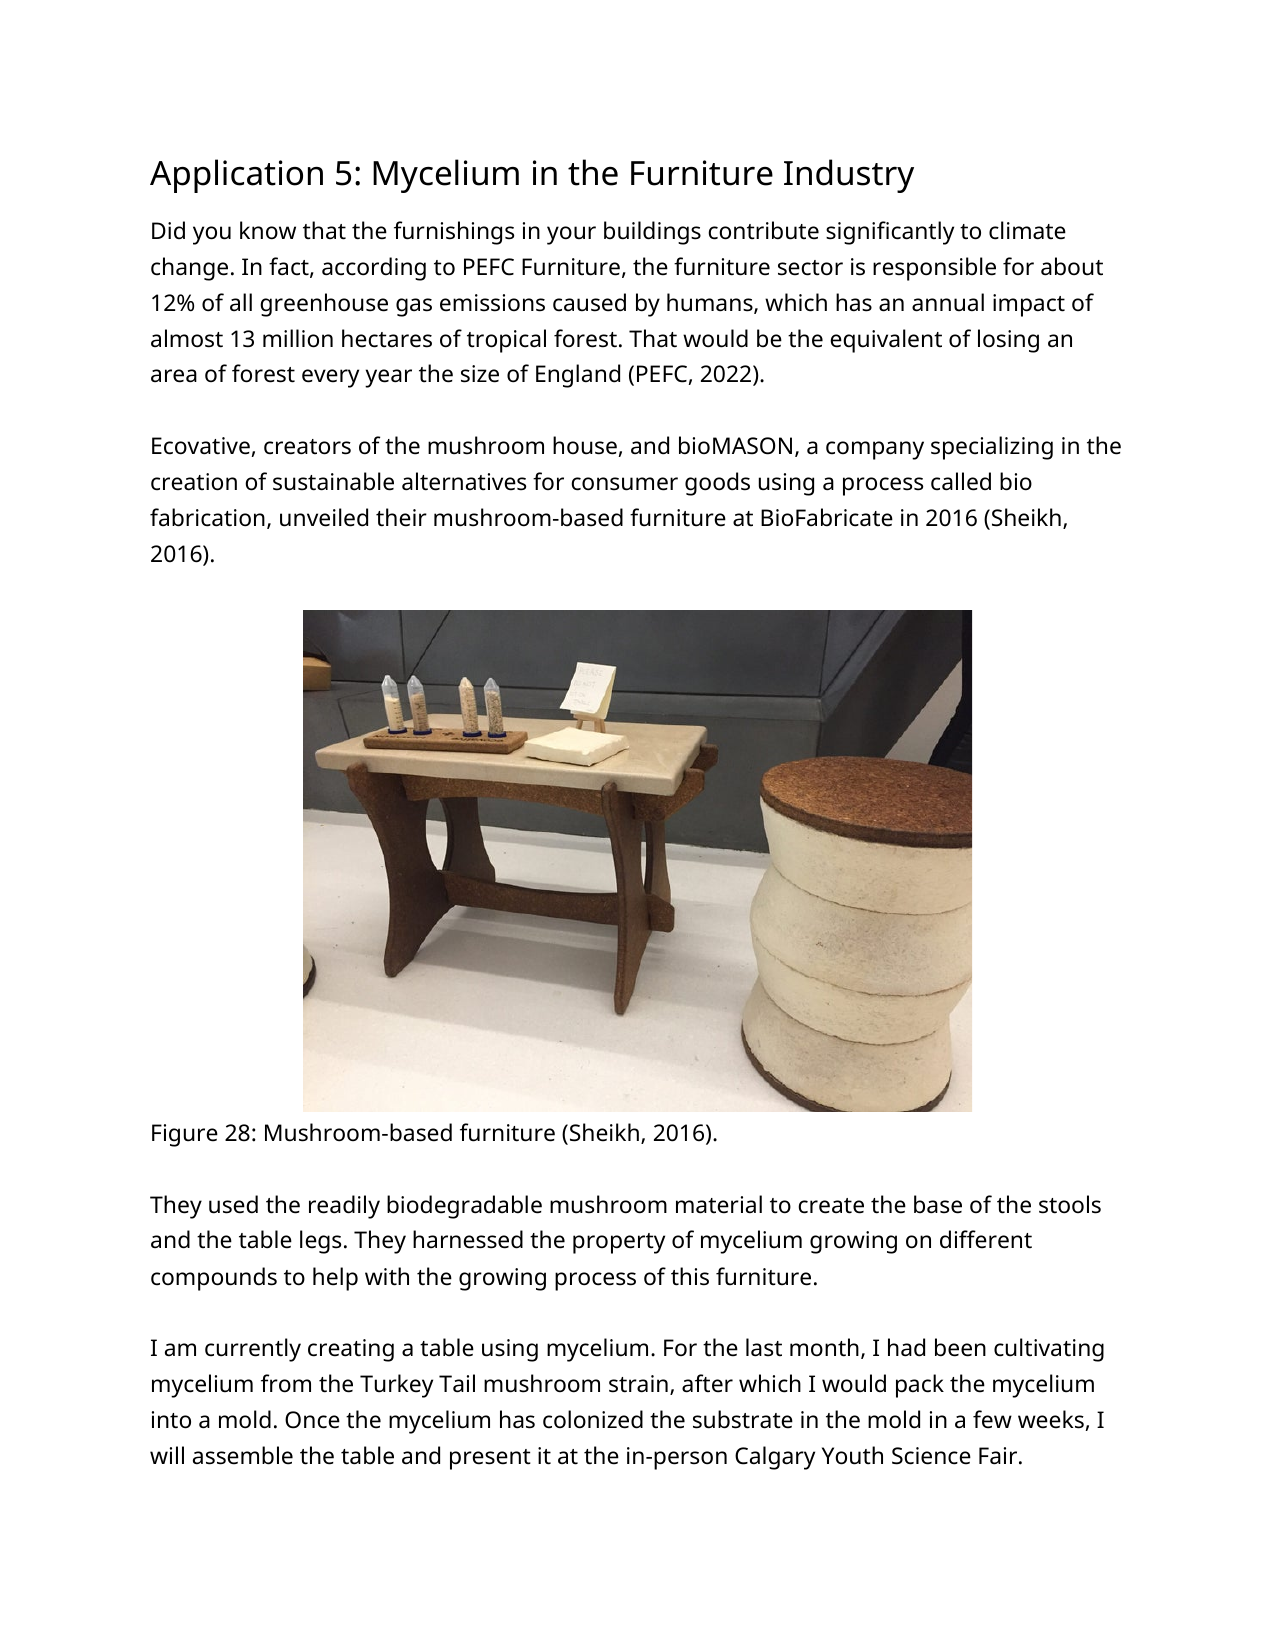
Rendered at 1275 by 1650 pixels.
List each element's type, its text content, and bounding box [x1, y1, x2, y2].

text I am currently creating a table using mycelium. For the last month, I had been cultivating mycelium from the Turkey Tail mushroom strain, after which I would pack the mycelium into a mold. Once the mycelium has colonized the substrate in the mold in a few weeks, I will assemble the table and present it at the in-person Calgary Youth Science Fair. [150, 1332, 1125, 1471]
text Did you know that the furnishings in your buildings contribute significantly to climate change. In fact, according to PEFC Furniture, the furniture sector is responsible for about 12% of all greenhouse gas emissions caused by humans, which has an annual impact of almost 13 million hectares of tropical forest. That would be the equivalent of losing an area of forest every year the size of England (PEFC, 2022). [150, 215, 1125, 390]
subtitle Application 5: Mycelium in the Furniture Industry [150, 150, 1125, 195]
text They used the readily biodegradable mushroom material to create the base of the stools and the table legs. They harnessed the property of mycelium growing on different compounds to help with the growing process of this furniture. [150, 1188, 1125, 1292]
text Ecovative, creators of the mushroom house, and bioMASON, a company specializing in the creation of sustainable alternatives for consumer goods using a process called bio fabrication, unveiled their mushroom-based furniture at BioFabricate in 2016 (Sheikh, 2016). [150, 430, 1125, 569]
picture [303, 610, 973, 1112]
text Figure 28: Mushroom-based furniture (Sheikh, 2016). [150, 1117, 1125, 1148]
